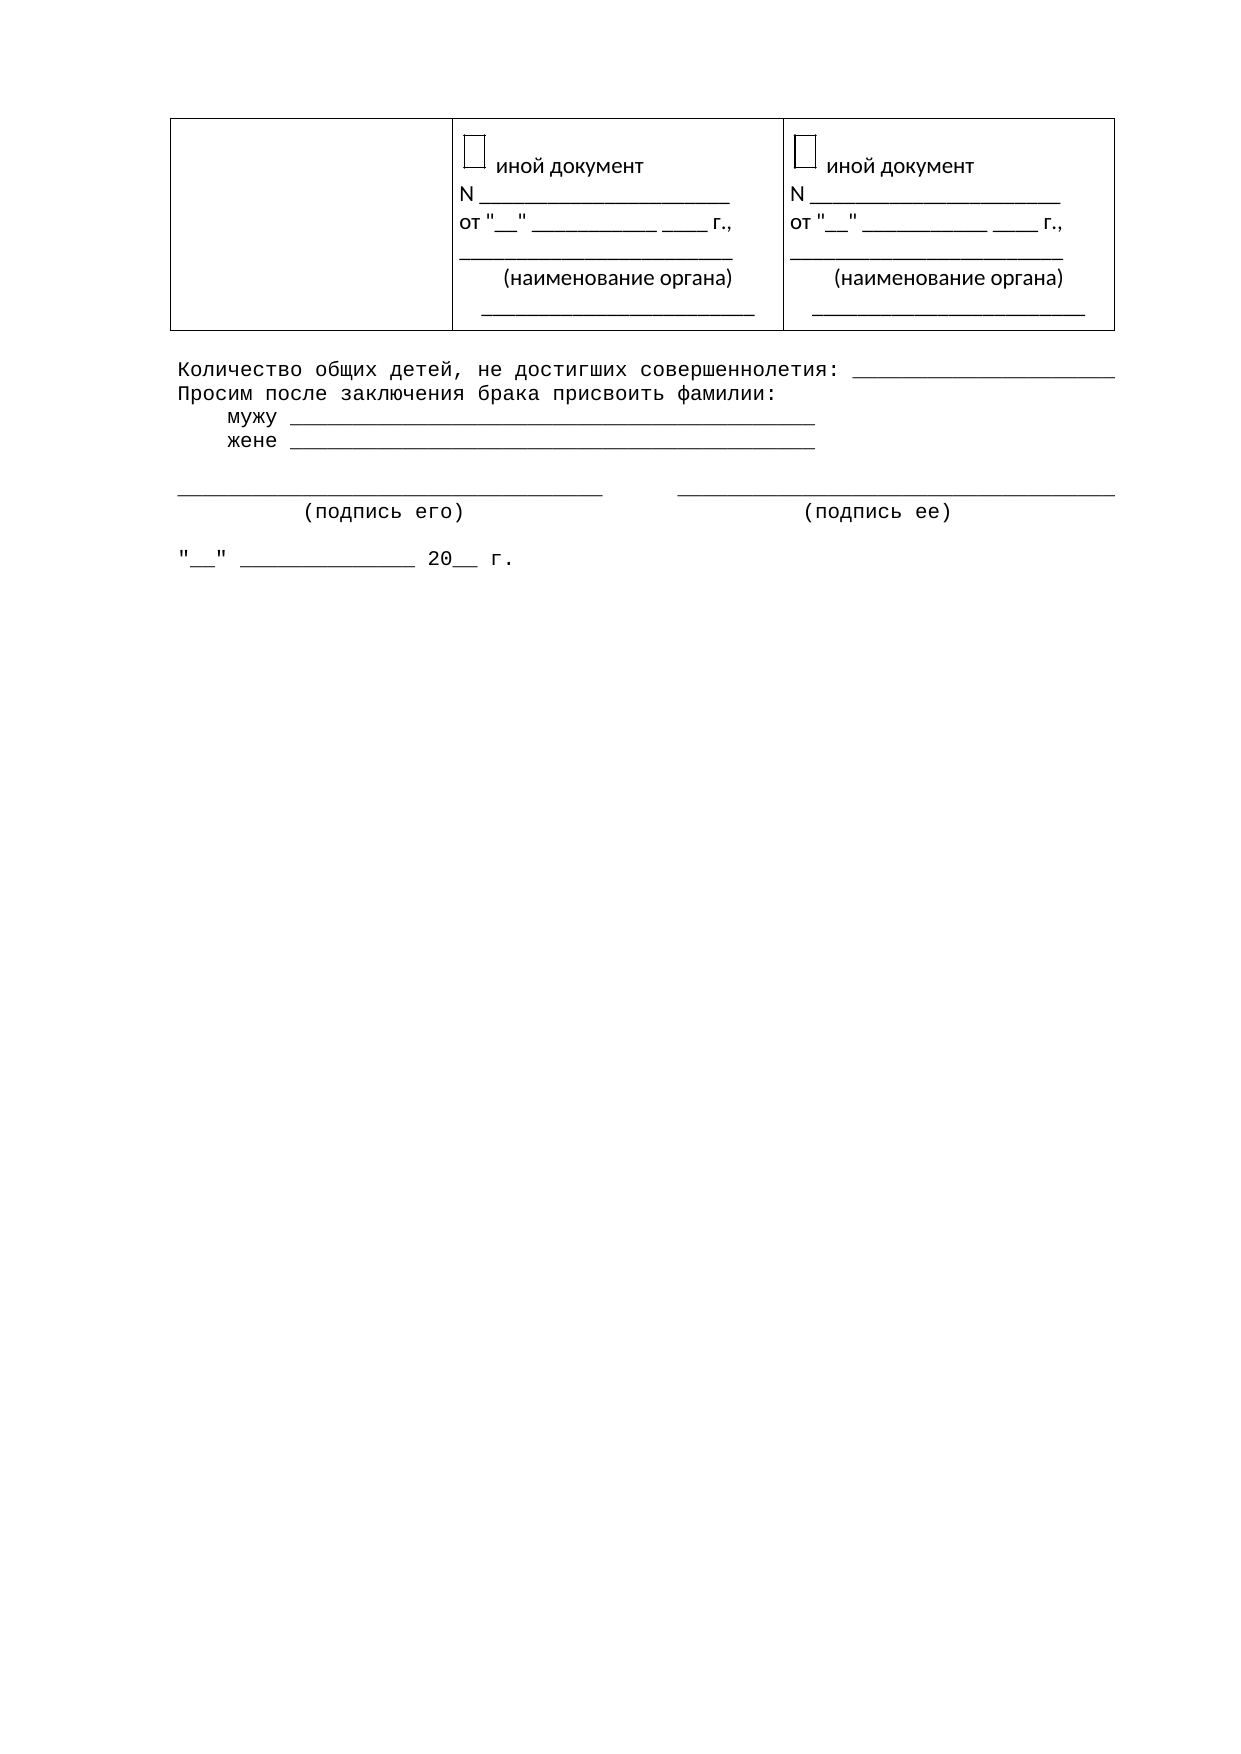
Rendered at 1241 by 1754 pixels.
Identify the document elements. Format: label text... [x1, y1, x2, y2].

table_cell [171, 119, 452, 330]
text Количество общих детей, не достигших совершеннолетия: _____________________ [177, 359, 1152, 383]
text (подпись его) (подпись ее) [177, 501, 1152, 524]
text __________________________________ ___________________________________ [177, 477, 1152, 501]
text жене __________________________________________ [177, 430, 1152, 454]
text мужу __________________________________________ [177, 406, 1152, 430]
table_cell иной документ N ______________________ от "__" ___________ ____ г., ________________________ (наименование органа) ________________________ [784, 119, 1114, 330]
text "__" ______________ 20__ г. [177, 548, 1152, 572]
table_cell иной документ N ______________________ от "__" ___________ ____ г., ________________________ (наименование органа) ________________________ [453, 119, 783, 330]
text Просим после заключения брака присвоить фамилии: [177, 383, 1152, 406]
